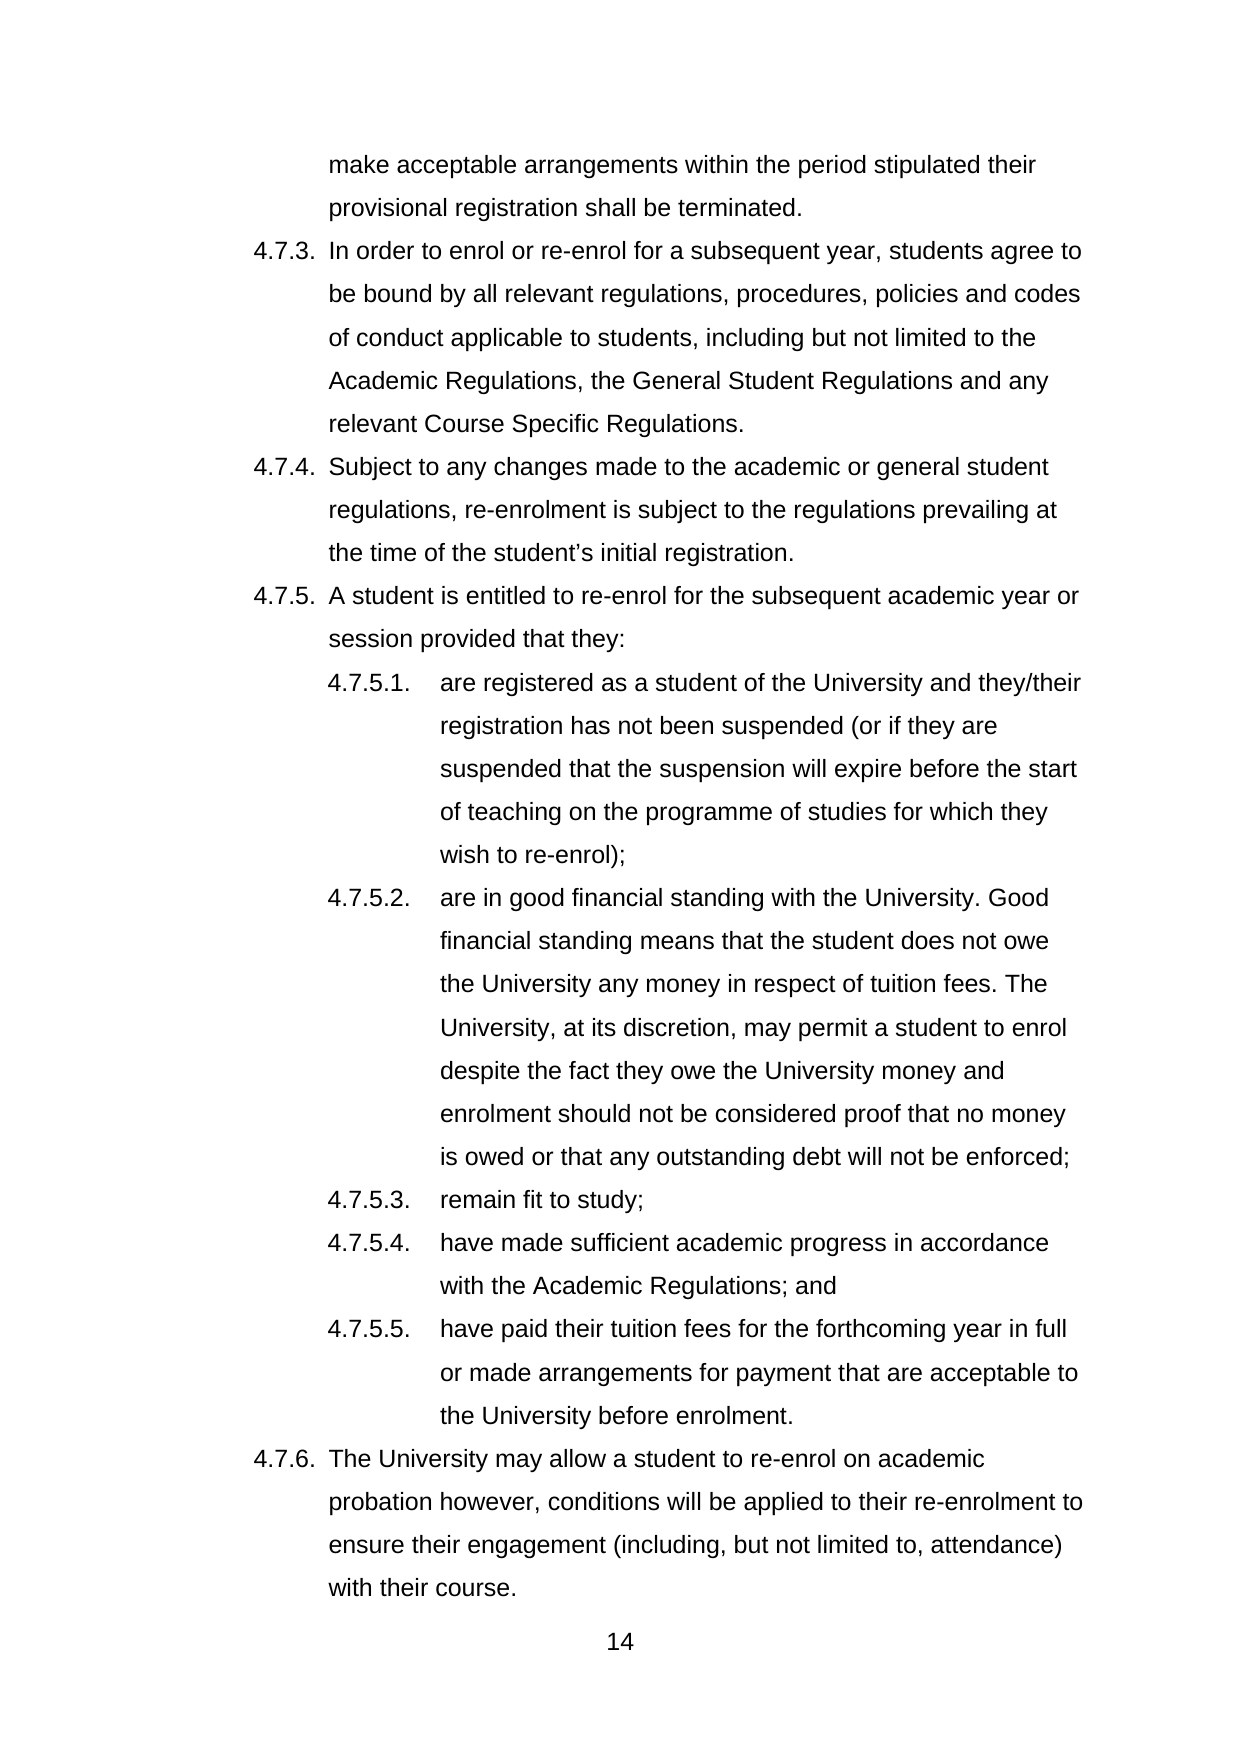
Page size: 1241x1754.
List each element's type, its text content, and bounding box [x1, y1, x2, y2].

list A student is entitled to re-enrol for the subsequent academic year or session provided that they: [253, 581, 1090, 653]
list are registered as a student of the University and they/their registration has not been suspended (or if they are suspended that the suspension will expire before the start of teaching on the programme of studies for which they wish to re-enrol); [327, 667, 1090, 869]
list remain fit to study; [327, 1185, 1090, 1214]
list In order to enrol or re-enrol for a subsequent year, students agree to be bound by all relevant regulations, procedures, policies and codes of conduct applicable to students, including but not limited to the Academic Regulations, the General Student Regulations and any relevant Course Specific Regulations. [253, 236, 1090, 437]
list have paid their tuition fees for the forthcoming year in full or made arrangements for payment that are acceptable to the University before enrolment. [327, 1314, 1090, 1429]
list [253, 150, 1090, 222]
list The University may allow a student to re-enrol on academic probation however, conditions will be applied to their re-enrolment to ensure their engagement (including, but not limited to, attendance) with their course. [253, 1444, 1090, 1602]
list have made sufficient academic progress in accordance with the Academic Regulations; and [327, 1228, 1090, 1300]
list are in good financial standing with the University. Good financial standing means that the student does not owe the University any money in respect of tuition fees. The University, at its discretion, may permit a student to enrol despite the fact they owe the University money and enrolment should not be considered proof that no money is owed or that any outstanding debt will not be enforced; [327, 883, 1090, 1171]
list Subject to any changes made to the academic or general student regulations, re-enrolment is subject to the regulations prevailing at the time of the student’s initial registration. [253, 452, 1090, 567]
